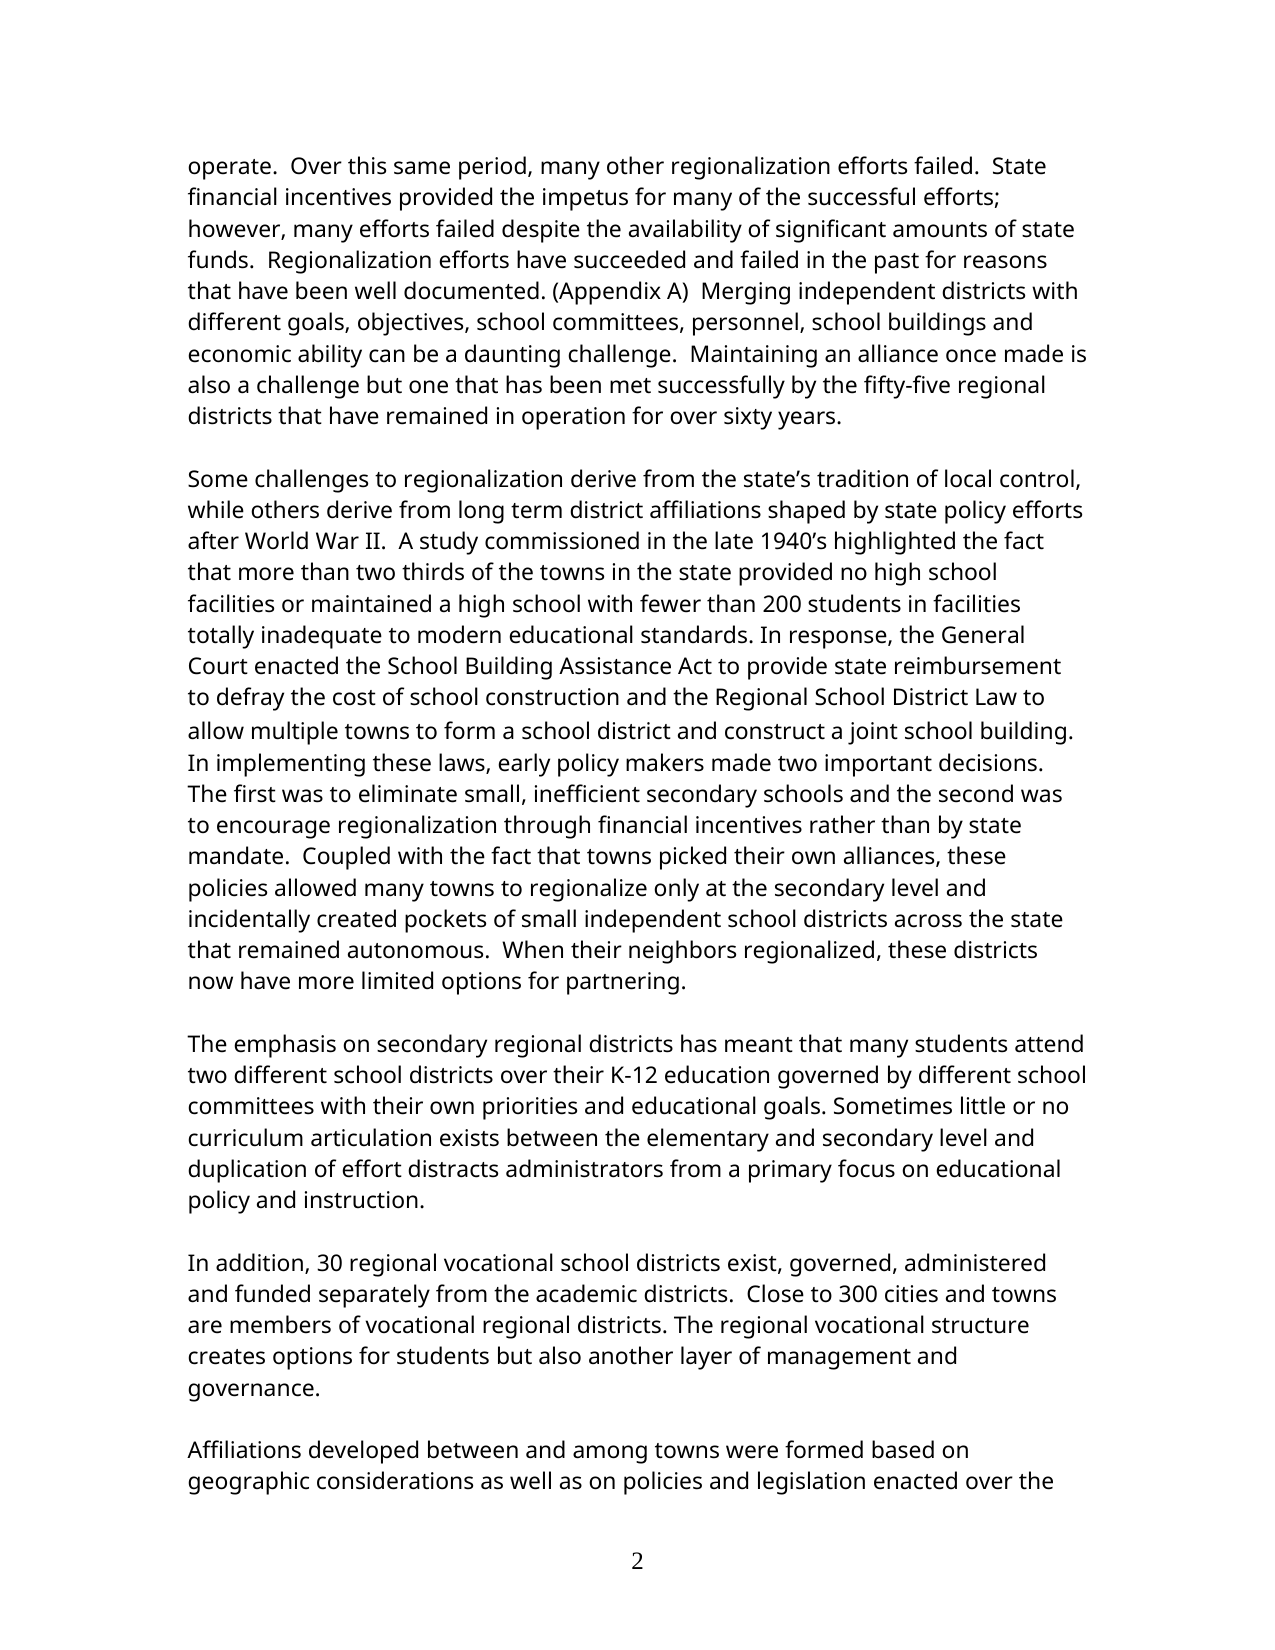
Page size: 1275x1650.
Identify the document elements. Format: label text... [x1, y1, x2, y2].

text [187, 1434, 1087, 1497]
text Some challenges to regionalization derive from the state’s tradition of local control, while others derive from long term district affiliations shaped by state policy efforts after World War II. A study commissioned in the late 1940’s highlighted the fact that more than two thirds of the towns in the state provided no high school facilities or maintained a high school with fewer than 200 students in facilities totally inadequate to modern educational standards. In response, the General Court enacted the School Building Assistance Act to provide state reimbursement to defray the cost of school construction and the Regional School District Law to allow multiple towns to form a school district and construct a joint school building. In implementing these laws, early policy makers made two important decisions. The first was to eliminate small, inefficient secondary schools and the second was to encourage regionalization through financial incentives rather than by state mandate. Coupled with the fact that towns picked their own alliances, these policies allowed many towns to regionalize only at the secondary level and incidentally created pockets of small independent school districts across the state that remained autonomous. When their neighbors regionalized, these districts now have more limited options for partnering. [187, 462, 1087, 997]
text In addition, 30 regional vocational school districts exist, governed, administered and funded separately from the academic districts. Close to 300 cities and towns are members of vocational regional districts. The regional vocational structure creates options for students but also another layer of management and governance. [187, 1247, 1087, 1403]
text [187, 150, 1087, 431]
text The emphasis on secondary regional districts has meant that many students attend two different school districts over their K-12 education governed by different school committees with their own priorities and educational goals. Sometimes little or no curriculum articulation exists between the elementary and secondary level and duplication of effort distracts administrators from a primary focus on educational policy and instruction. [187, 1028, 1087, 1215]
